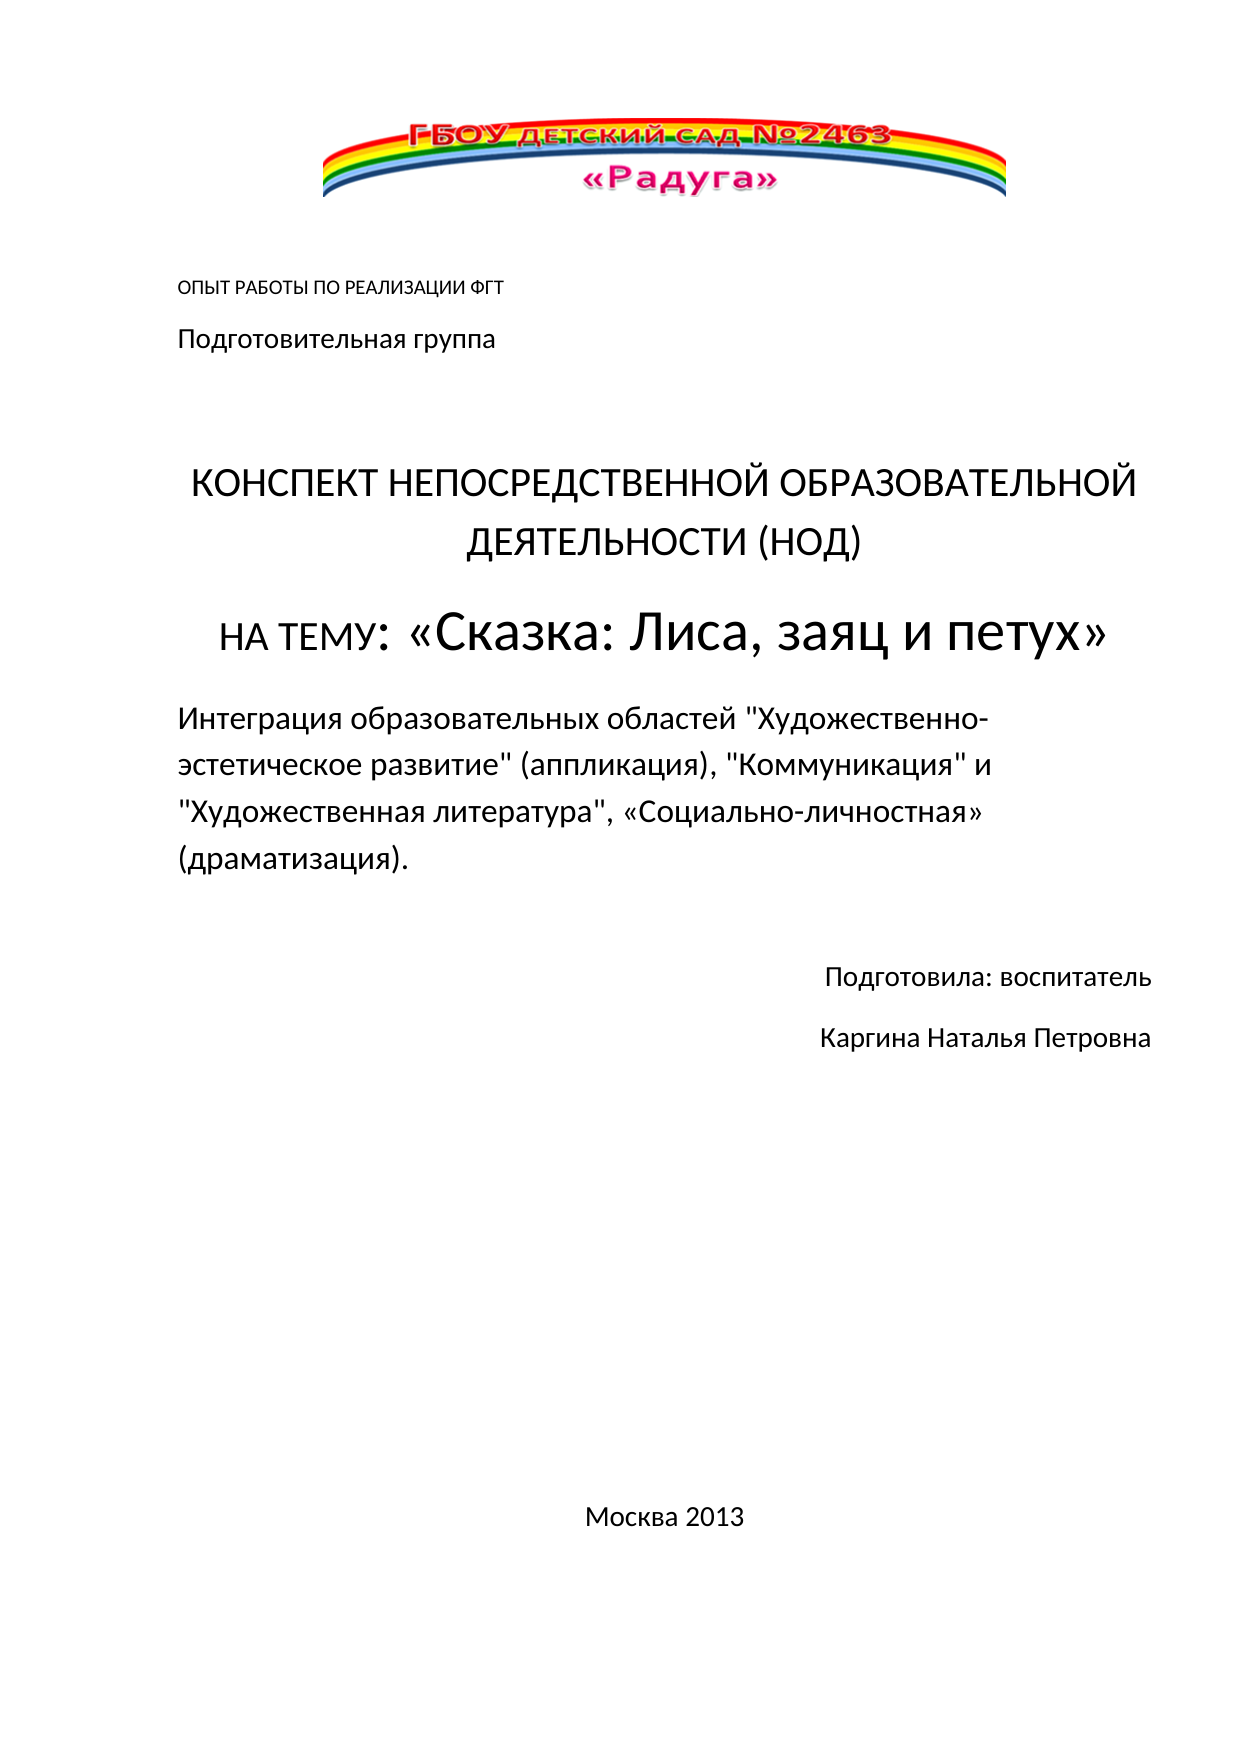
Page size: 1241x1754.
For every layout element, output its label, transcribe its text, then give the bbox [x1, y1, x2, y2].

text Интеграция образовательных областей "Художественно-эстетическое развитие" (аппликация), "Коммуникация" и "Художественная литература", «Социально-личностная» (драматизация). [177, 697, 1152, 878]
text Подготовила: воспитатель [177, 958, 1152, 993]
text НА ТЕМУ: «Сказка: Лиса, заяц и петух» [177, 594, 1152, 665]
text Каргина Наталья Петровна [177, 1019, 1152, 1055]
text Подготовительная группа [177, 321, 1152, 356]
picture [323, 118, 1006, 197]
text Москва 2013 [177, 1498, 1152, 1533]
text ОПЫТ РАБОТЫ ПО РЕАЛИЗАЦИИ ФГТ [177, 274, 1152, 300]
text КОНСПЕКТ НЕПОСРЕДСТВЕННОЙ ОБРАЗОВАТЕЛЬНОЙ ДЕЯТЕЛЬНОСТИ (НОД) [177, 456, 1152, 566]
